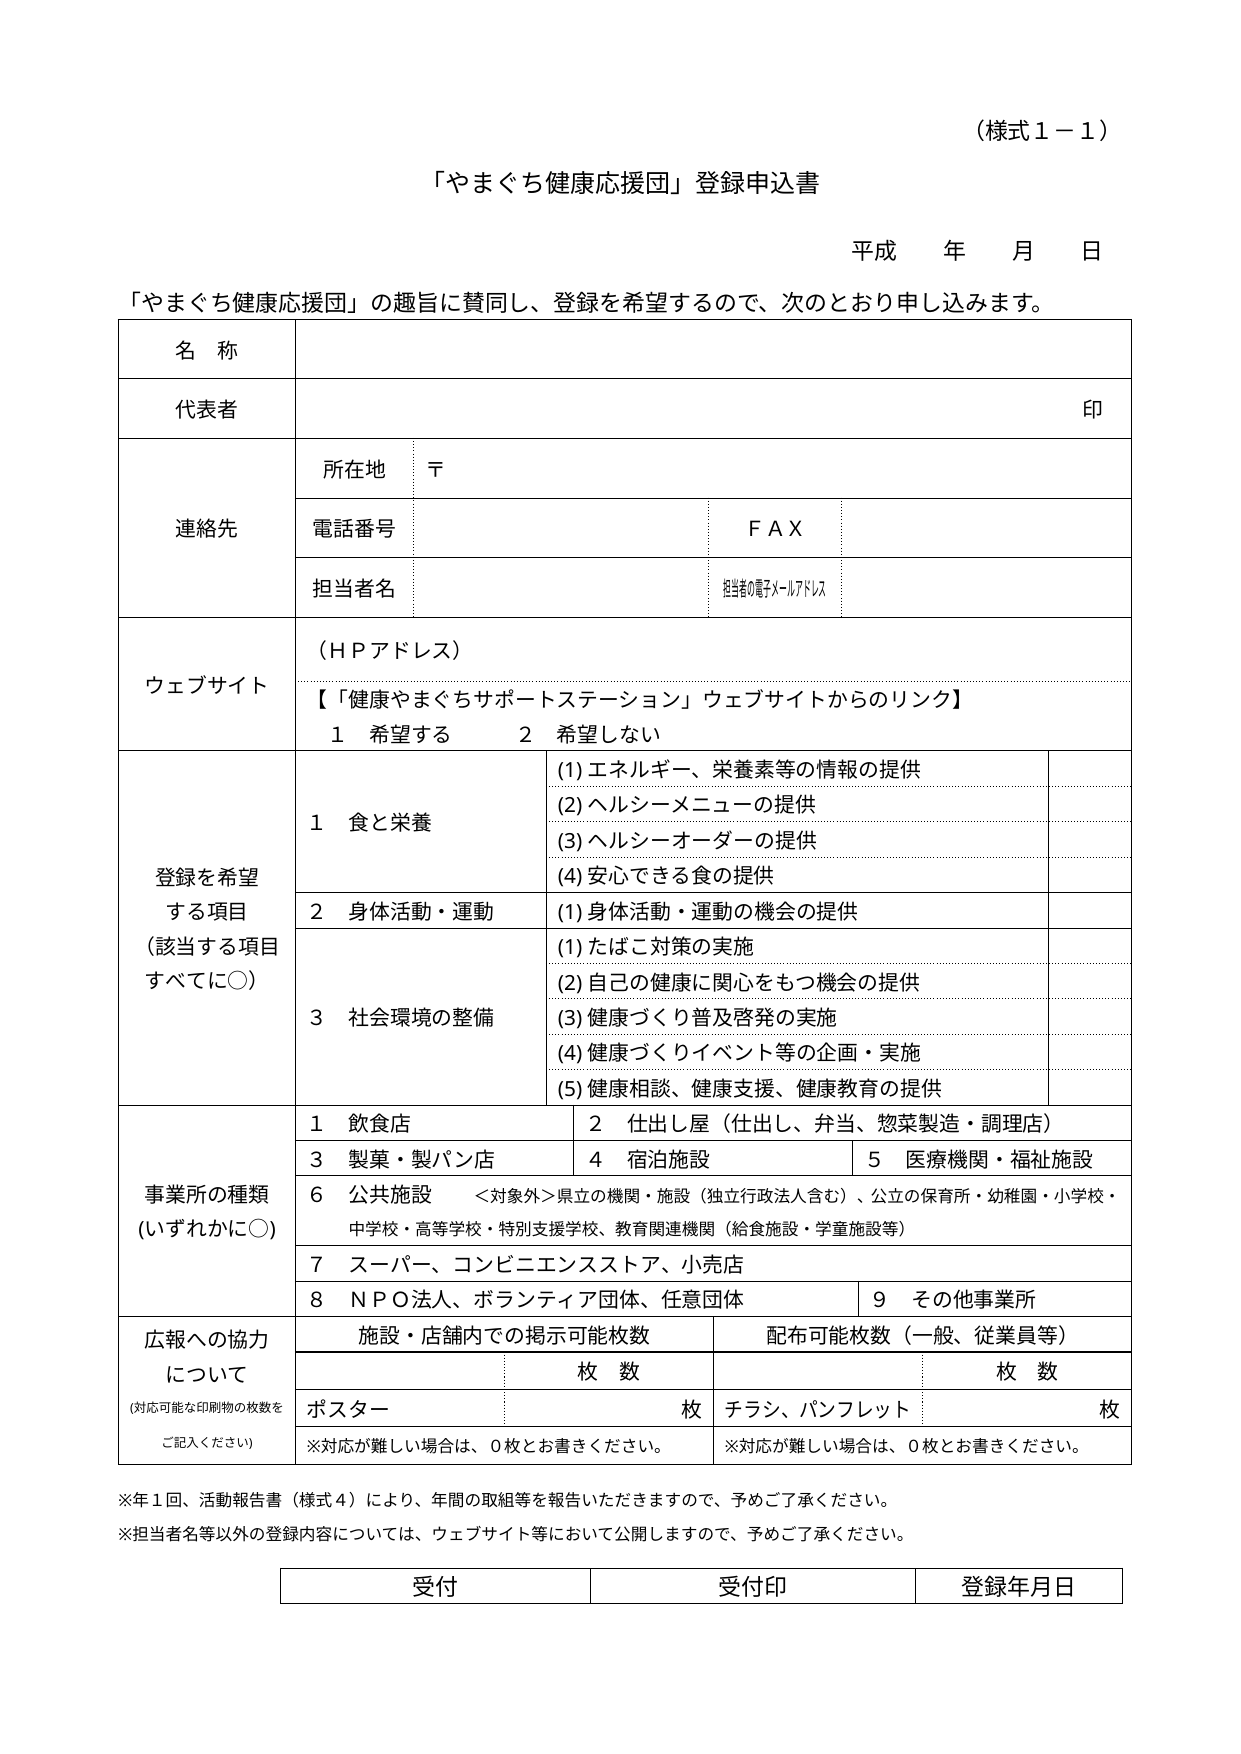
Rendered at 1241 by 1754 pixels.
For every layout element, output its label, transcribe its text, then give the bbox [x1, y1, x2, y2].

table_header 受付 [281, 1601, 590, 1636]
table_cell [1049, 893, 1131, 927]
text （様式１－１） [118, 112, 1122, 147]
table_cell 枚 [923, 1390, 1131, 1458]
table_cell チラシ、パンフレット [714, 1390, 922, 1458]
table_cell [296, 1353, 504, 1389]
table_cell 【「健康やまぐちサポートステーション」ウェブサイトからのリンク】 １ 希望する ２ 希望しない [296, 681, 1131, 750]
table_cell 電話番号 [296, 499, 413, 557]
text 平成 年 月 日 [118, 233, 1122, 267]
table_cell [1049, 751, 1131, 786]
table_cell ２ 仕出し屋（仕出し、弁当、惣菜製造・調理店） [574, 1106, 1131, 1140]
table_cell [1049, 786, 1131, 821]
table_cell １ 飲食店 [296, 1106, 573, 1140]
table_cell 枚 数 [504, 1353, 713, 1389]
table_cell [1049, 1069, 1131, 1104]
table_cell [413, 558, 709, 617]
table_header 名 称 [119, 320, 295, 378]
table_cell ３ 製菓・製パン店 [296, 1141, 573, 1175]
table_cell (3) ヘルシーオーダーの提供 [547, 821, 1048, 857]
table_cell (1) たばこ対策の実施 [547, 929, 1048, 963]
table_cell (3) 健康づくり普及啓発の実施 [547, 998, 1048, 1034]
table_cell (2) 自己の健康に関心をもつ機会の提供 [547, 963, 1048, 998]
table_cell 枚 数 [923, 1353, 1131, 1389]
table_cell (1) エネルギー、栄養素等の情報の提供 [547, 751, 1048, 786]
table_cell ※対応が難しい場合は、０枚とお書きください。 [296, 1460, 713, 1496]
table_cell (4) 健康づくりイベント等の企画・実施 [547, 1034, 1048, 1069]
table_cell [1049, 963, 1131, 998]
table_cell [714, 1353, 922, 1389]
table_cell 担当者の電子メールアドレス [709, 558, 842, 617]
table_cell ６ 公共施設 ＜対象外＞県立の機関・施設（独立行政法人含む）、公立の保育所・幼稚園・小学校・中学校・高等学校・特別支援学校、教育関連機関（給食施設・学童施設等） [296, 1176, 1131, 1245]
table_cell [1049, 929, 1131, 963]
table_cell 〒 [413, 439, 1131, 497]
table_cell (5) 健康相談、健康支援、健康教育の提供 [547, 1069, 1048, 1104]
table_cell 印 [296, 379, 1131, 438]
table_header [296, 320, 1131, 378]
table_cell ＦＡＸ [709, 499, 842, 557]
table_cell (2) ヘルシーメニューの提供 [547, 786, 1048, 821]
table_cell 担当者名 [296, 558, 413, 617]
table_header 受付印 [591, 1601, 915, 1636]
table_cell 広報への協力 について (対応可能な印刷物の枚数をご記入ください) [119, 1317, 295, 1496]
table_cell (1) 身体活動・運動の機会の提供 [547, 893, 1048, 927]
table_cell ７ スーパー、コンビニエンスストア、小売店 [296, 1246, 1131, 1281]
table_cell 代表者 [119, 379, 295, 438]
table_cell ９ その他事業所 [859, 1282, 1131, 1316]
table_cell 登録を希望 する項目 （該当する項目すべてに○） [119, 751, 295, 1104]
table_cell 所在地 [296, 439, 413, 497]
table_cell [1049, 998, 1131, 1034]
table_cell [1049, 857, 1131, 892]
text ※担当者名等以外の登録内容については、ウェブサイト等において公開しますので、予めご了承ください。 [118, 1548, 1122, 1583]
table_cell （ＨＰアドレス） [296, 618, 1131, 681]
table_cell 施設・店舗内での掲示可能枚数 [296, 1317, 713, 1351]
table_cell ３ 社会環境の整備 [296, 929, 546, 1104]
table_header 登録年月日 [916, 1601, 1122, 1636]
text ※年１回、活動報告書（様式４）により、年間の取組等を報告いただきますので、予めご了承ください。 [118, 1514, 1122, 1548]
table_cell ２ 身体活動・運動 [296, 893, 546, 927]
table_cell ８ ＮＰＯ法人、ボランティア団体、任意団体 [296, 1282, 858, 1316]
table_cell [413, 499, 709, 557]
table_cell １ 食と栄養 [296, 751, 546, 892]
table_cell [1049, 1034, 1131, 1069]
table_cell ポスター [296, 1390, 504, 1458]
table_cell 配布可能枚数（一般、従業員等） [714, 1317, 1131, 1351]
table_cell (4) 安心できる食の提供 [547, 857, 1048, 892]
table_cell 枚 [504, 1390, 713, 1458]
table_cell ウェブサイト [119, 618, 295, 750]
table_cell ４ 宿泊施設 [574, 1141, 852, 1175]
table_cell ※対応が難しい場合は、０枚とお書きください。 [714, 1460, 1131, 1496]
table_cell [842, 558, 1131, 617]
text 「やまぐち健康応援団」の趣旨に賛同し、登録を希望するので、次のとおり申し込みます。 [118, 284, 1122, 319]
text 「やまぐち健康応援団」登録申込書 [118, 147, 1122, 216]
table_cell [842, 499, 1131, 557]
table_cell 事業所の種類 (いずれかに○) [119, 1106, 295, 1316]
table_cell 連絡先 [119, 439, 295, 617]
table_cell ５ 医療機関・福祉施設 [853, 1141, 1131, 1175]
table_cell [1049, 821, 1131, 857]
